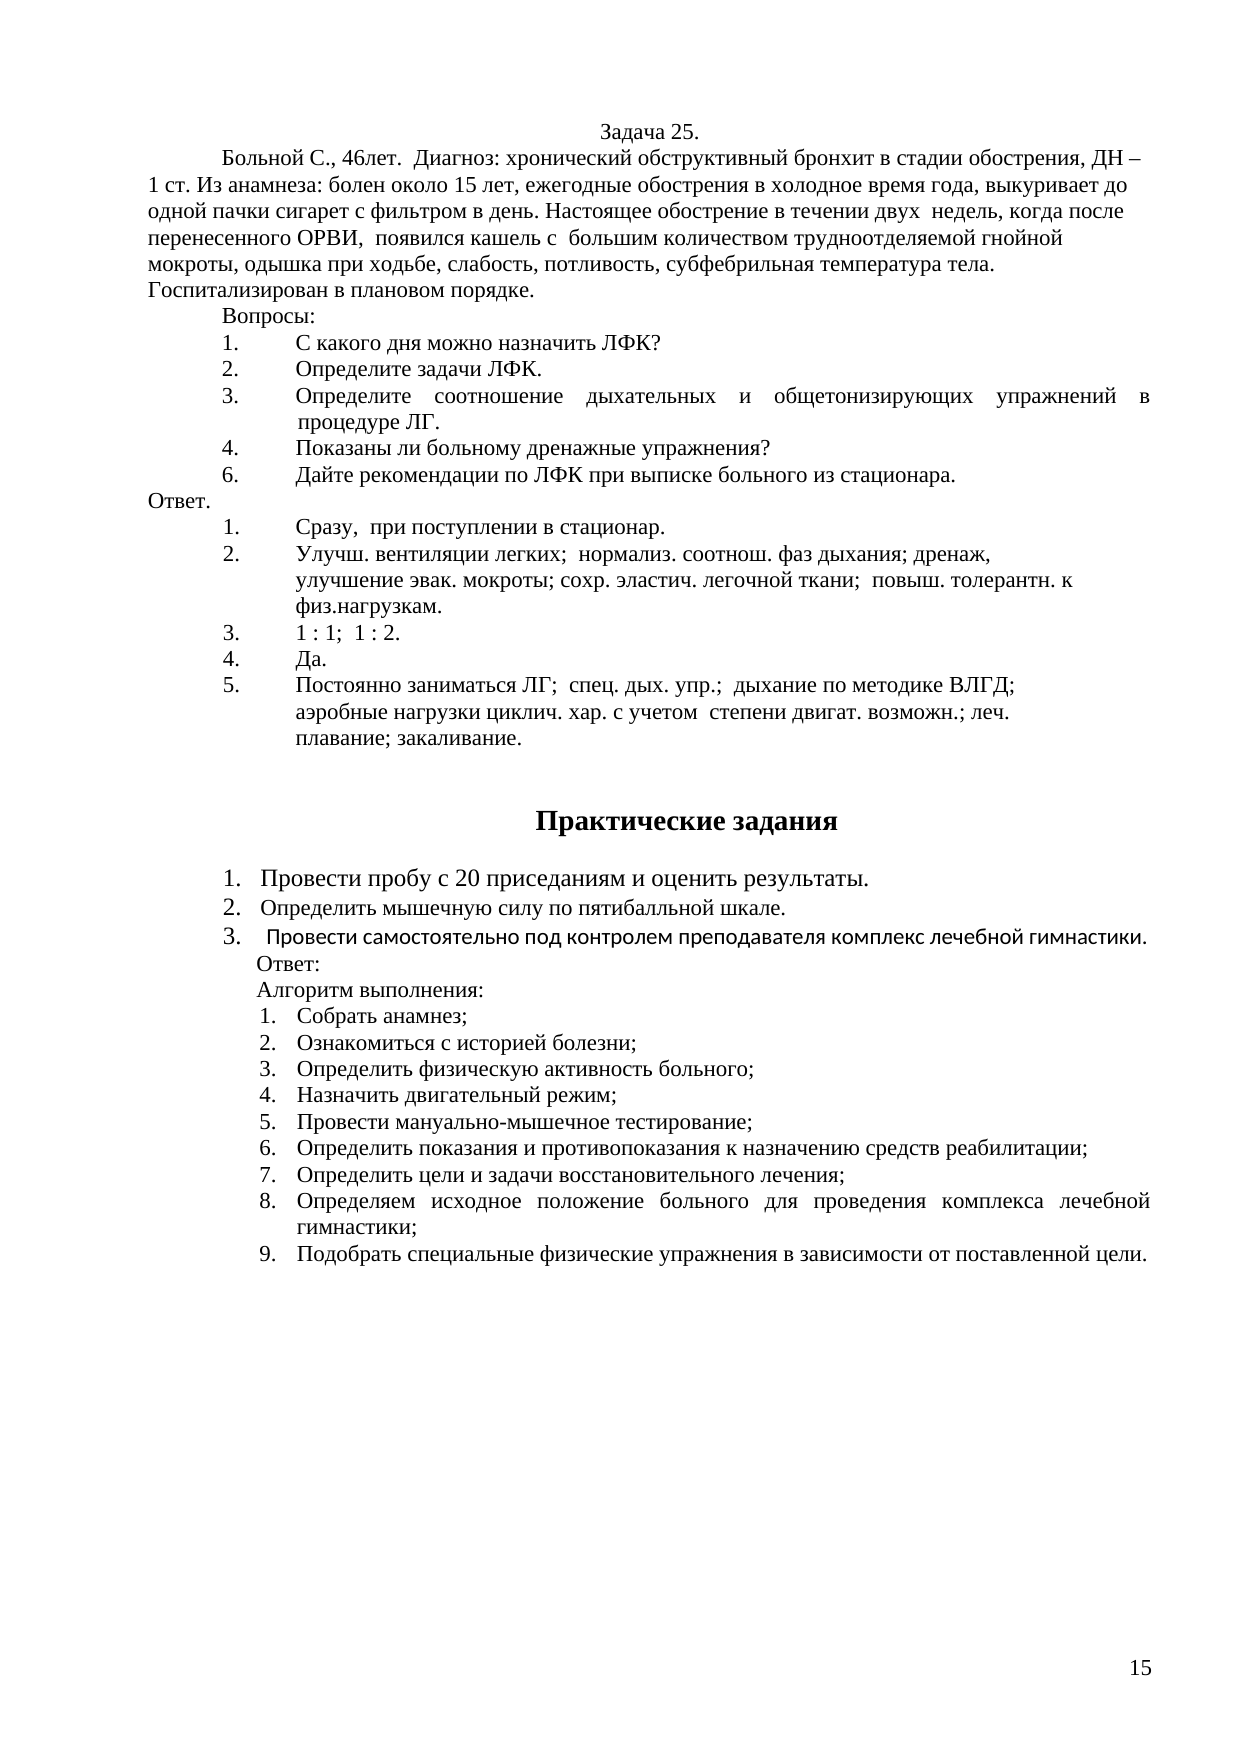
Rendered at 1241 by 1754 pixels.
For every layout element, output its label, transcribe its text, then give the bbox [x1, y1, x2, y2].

list Определить цели и задачи восстановительного лечения; [259, 1161, 1152, 1187]
text Вопросы: [148, 303, 1152, 329]
text Практические задания [222, 803, 1152, 837]
text Задача 25. [148, 118, 1152, 144]
list Провести мануально-мышечное тестирование; [259, 1108, 1152, 1134]
table_header Сразу, при поступлении в стационар. [136, 514, 1099, 540]
table_cell Улучш. вентиляции легких; нормализ. соотнош. фаз дыхания; дренаж, улучшение эвак. мокроты; сохр. эластич. легочной ткани; повыш. толерантн. к физ.нагрузкам. [136, 540, 1099, 619]
list Определите соотношение дыхательных и общетонизирующих упражнений в процедуре ЛГ. [222, 382, 1152, 434]
list Дайте рекомендации по ЛФК при выписке больного из стационара. [222, 461, 1152, 487]
list Собрать анамнез; [259, 1002, 1152, 1029]
table_cell Постоянно заниматься ЛГ; спец. дых. упр.; дыхание по методике ВЛГД; аэробные нагрузки циклич. хар. с учетом степени двигат. возможн.; леч. плавание; закаливание. [136, 672, 1099, 751]
list Определяем исходное положение больного для проведения комплекса лечебной гимнастики; [259, 1187, 1152, 1240]
list Алгоритм выполнения: [148, 976, 1152, 1002]
table_cell Да. [136, 645, 1099, 672]
list Провести самостоятельно под контролем преподавателя комплекс лечебной гимнастики. [223, 921, 1152, 950]
list Ознакомиться с историей болезни; [259, 1029, 1152, 1055]
list Назначить двигательный режим; [259, 1082, 1152, 1108]
list Провести пробу с 20 приседаниям и оценить результаты. [223, 863, 1152, 892]
list С какого дня можно назначить ЛФК? [222, 329, 1152, 355]
list Определить физическую активность больного; [259, 1055, 1152, 1082]
text Больной С., 46лет. Диагноз: хронический обструктивный бронхит в стадии обострения, ДН – 1 ст. Из анамнеза: болен около 15 лет, ежегодные обострения в холодное время года, выкуривает до одной пачки сигарет с фильтром в день. Настоящее обострение в течении двух недель, когда после перенесенного ОРВИ, появился кашель с большим количеством трудноотделяемой гнойной мокроты, одышка при ходьбе, слабость, потливость, субфебрильная температура тела. Госпитализирован в плановом порядке. [148, 144, 1152, 303]
list Ответ: [148, 950, 1152, 976]
list Определить показания и противопоказания к назначению средств реабилитации; [259, 1134, 1152, 1161]
list Определите задачи ЛФК. [222, 355, 1152, 382]
table_cell 1 : 1; 1 : 2. [136, 619, 1099, 645]
list Показаны ли больному дренажные упражнения? [222, 434, 1152, 461]
text Ответ. [148, 487, 1152, 513]
list Подобрать специальные физические упражнения в зависимости от поставленной цели. [259, 1240, 1152, 1266]
list Определить мышечную силу по пятибалльной шкале. [223, 892, 1152, 921]
